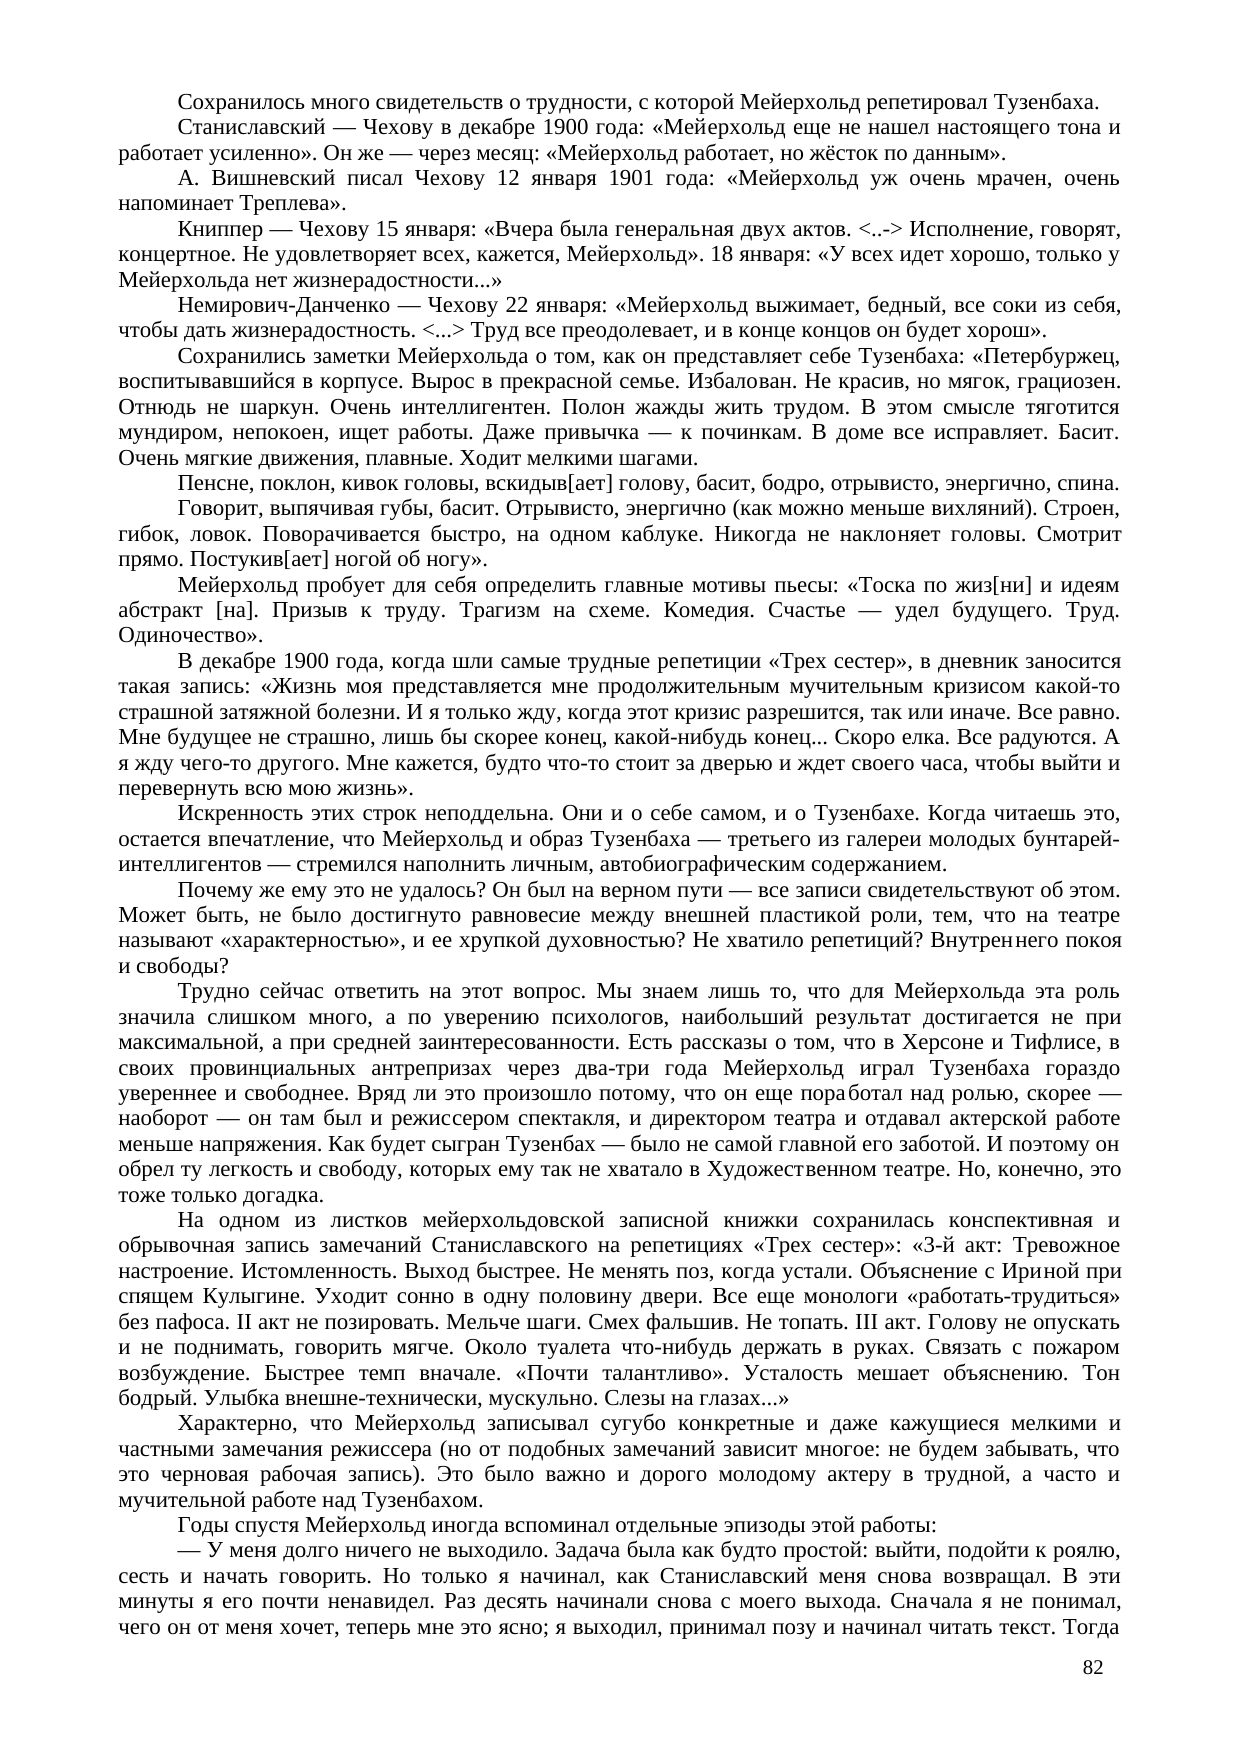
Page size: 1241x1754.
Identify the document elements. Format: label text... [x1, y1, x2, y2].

text Сохранились заметки Мейерхольда о том, как он представляет себе Тузенбаха: «Петербуржец, воспитывавшийся в корпусе. Вырос в прекрасной семье. Избалован. Не красив, но мягок, грациозен. Отнюдь не шаркун. Очень интеллигентен. Полон жажды жить трудом. В этом смысле тяготится мундиром, непокоен, ищет работы. Даже привычка — к починкам. В доме все исправляет. Басит. Очень мягкие движения, плавные. Ходит мелкими шагами. [118, 343, 1122, 470]
text Трудно сейчас ответить на этот вопрос. Мы знаем лишь то, что для Мейерхольда эта роль значила слишком много, а по уверению психологов, наибольший результат достигается не при максимальной, а при средней заинтересованности. Есть рассказы о том, что в Херсоне и Тифлисе, в своих провинциальных антрепризах через два-три года Мейерхольд играл Тузенбаха гораздо увереннее и свободнее. Вряд ли это произошло потому, что он еще поработал над ролью, скорее — наоборот — он там был и режиссером спектакля, и директором театра и отдавал актерской работе меньше напряжения. Как будет сыгран Тузенбах — было не самой главной его заботой. И поэтому он обрел ту легкость и свободу, которых ему так не хватало в Художественном театре. Но, конечно, это тоже только догадка. [118, 978, 1122, 1207]
text Немирович-Данченко — Чехову 22 января: «Мейерхольд выжимает, бедный, все соки из себя, чтобы дать жизнерадостность. <...> Труд все преодолевает, и в конце концов он будет хорош». [118, 292, 1122, 343]
text Почему же ему это не удалось? Он был на верном пути — все записи свидетельствуют об этом. Может быть, не было достигнуто равновесие между внешней пластикой роли, тем, что на театре называют «характерностью», и ее хрупкой духовностью? Не хватило репетиций? Внутреннего покоя и свободы? [118, 877, 1122, 978]
text Характерно, что Мейерхольд записывал сугубо конкретные и даже кажущиеся мелкими и частными замечания режиссера (но от подобных замечаний зависит многое: не будем забывать, что это черновая рабочая запись). Это было важно и дорого молодому актеру в трудной, а часто и мучительной работе над Тузенбахом. [118, 1410, 1122, 1512]
text Мейерхольд пробует для себя определить главные мотивы пьесы: «Тоска по жиз[ни] и идеям абстракт [на]. Призыв к труду. Трагизм на схеме. Комедия. Счастье — удел будущего. Труд. Одиночество». [118, 572, 1122, 648]
text На одном из листков мейерхольдовской записной книжки сохранилась конспективная и обрывочная запись замечаний Станиславского на репетициях «Трех сестер»: «3-й акт: Тревожное настроение. Истомленность. Выход быстрее. Не менять поз, когда устали. Объяснение с Ириной при спящем Кулыгине. Уходит сонно в одну половину двери. Все еще монологи «работать-трудиться» без пафоса. II акт не позировать. Мельче шаги. Смех фальшив. Не топать. III акт. Голову не опускать и не поднимать, говорить мягче. Около туалета что-нибудь держать в руках. Связать с пожаром возбуждение. Быстрее темп вначале. «Почти талантливо». Усталость мешает объяснению. Тон бодрый. Улыбка внешне-технически, мускульно. Слезы на глазах...» [118, 1207, 1122, 1410]
text Сохранилось много свидетельств о трудности, с которой Мейерхольд репетировал Тузенбаха. [118, 89, 1122, 114]
text В декабре 1900 года, когда шли самые трудные репетиции «Трех сестер», в дневник заносится такая запись: «Жизнь моя представляется мне продолжительным мучительным кризисом какой-то страшной затяжной болезни. И я только жду, когда этот кризис разрешится, так или иначе. Все равно. Мне будущее не страшно, лишь бы скорее конец, какой-нибудь конец... Скоро елка. Все радуются. А я жду чего-то другого. Мне кажется, будто что-то стоит за дверью и ждет своего часа, чтобы выйти и перевернуть всю мою жизнь». [118, 648, 1122, 800]
text Книппер — Чехову 15 января: «Вчера была генеральная двух актов. <..-> Исполнение, говорят, концертное. Не удовлетворяет всех, кажется, Мейерхольд». 18 января: «У всех идет хорошо, только у Мейерхольда нет жизнерадостности...» [118, 216, 1122, 292]
text Станиславский — Чехову в декабре 1900 года: «Мейерхольд еще не нашел настоящего тона и работает усиленно». Он же — через месяц: «Мейерхольд работает, но жёсток по данным». [118, 114, 1122, 165]
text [118, 1537, 1122, 1639]
text Говорит, выпячивая губы, басит. Отрывисто, энергично (как можно меньше вихляний). Строен, гибок, ловок. Поворачивается быстро, на одном каблуке. Никогда не наклоняет головы. Смотрит прямо. Постукив[ает] ногой об ногу». [118, 495, 1122, 572]
text Годы спустя Мейерхольд иногда вспоминал отдельные эпизоды этой работы: [118, 1512, 1122, 1537]
text Пенсне, поклон, кивок головы, вскидыв[ает] голову, басит, бодро, отрывисто, энергично, спина. [118, 470, 1122, 495]
text Искренность этих строк неподдельна. Они и о себе самом, и о Тузенбахе. Когда читаешь это, остается впечатление, что Мейерхольд и образ Тузенбаха — третьего из галереи молодых бунтарей-интеллигентов — стремился наполнить личным, автобиографическим содержанием. [118, 800, 1122, 877]
text А. Вишневский писал Чехову 12 января 1901 года: «Мейерхольд уж очень мрачен, очень напоминает Треплева». [118, 165, 1122, 216]
